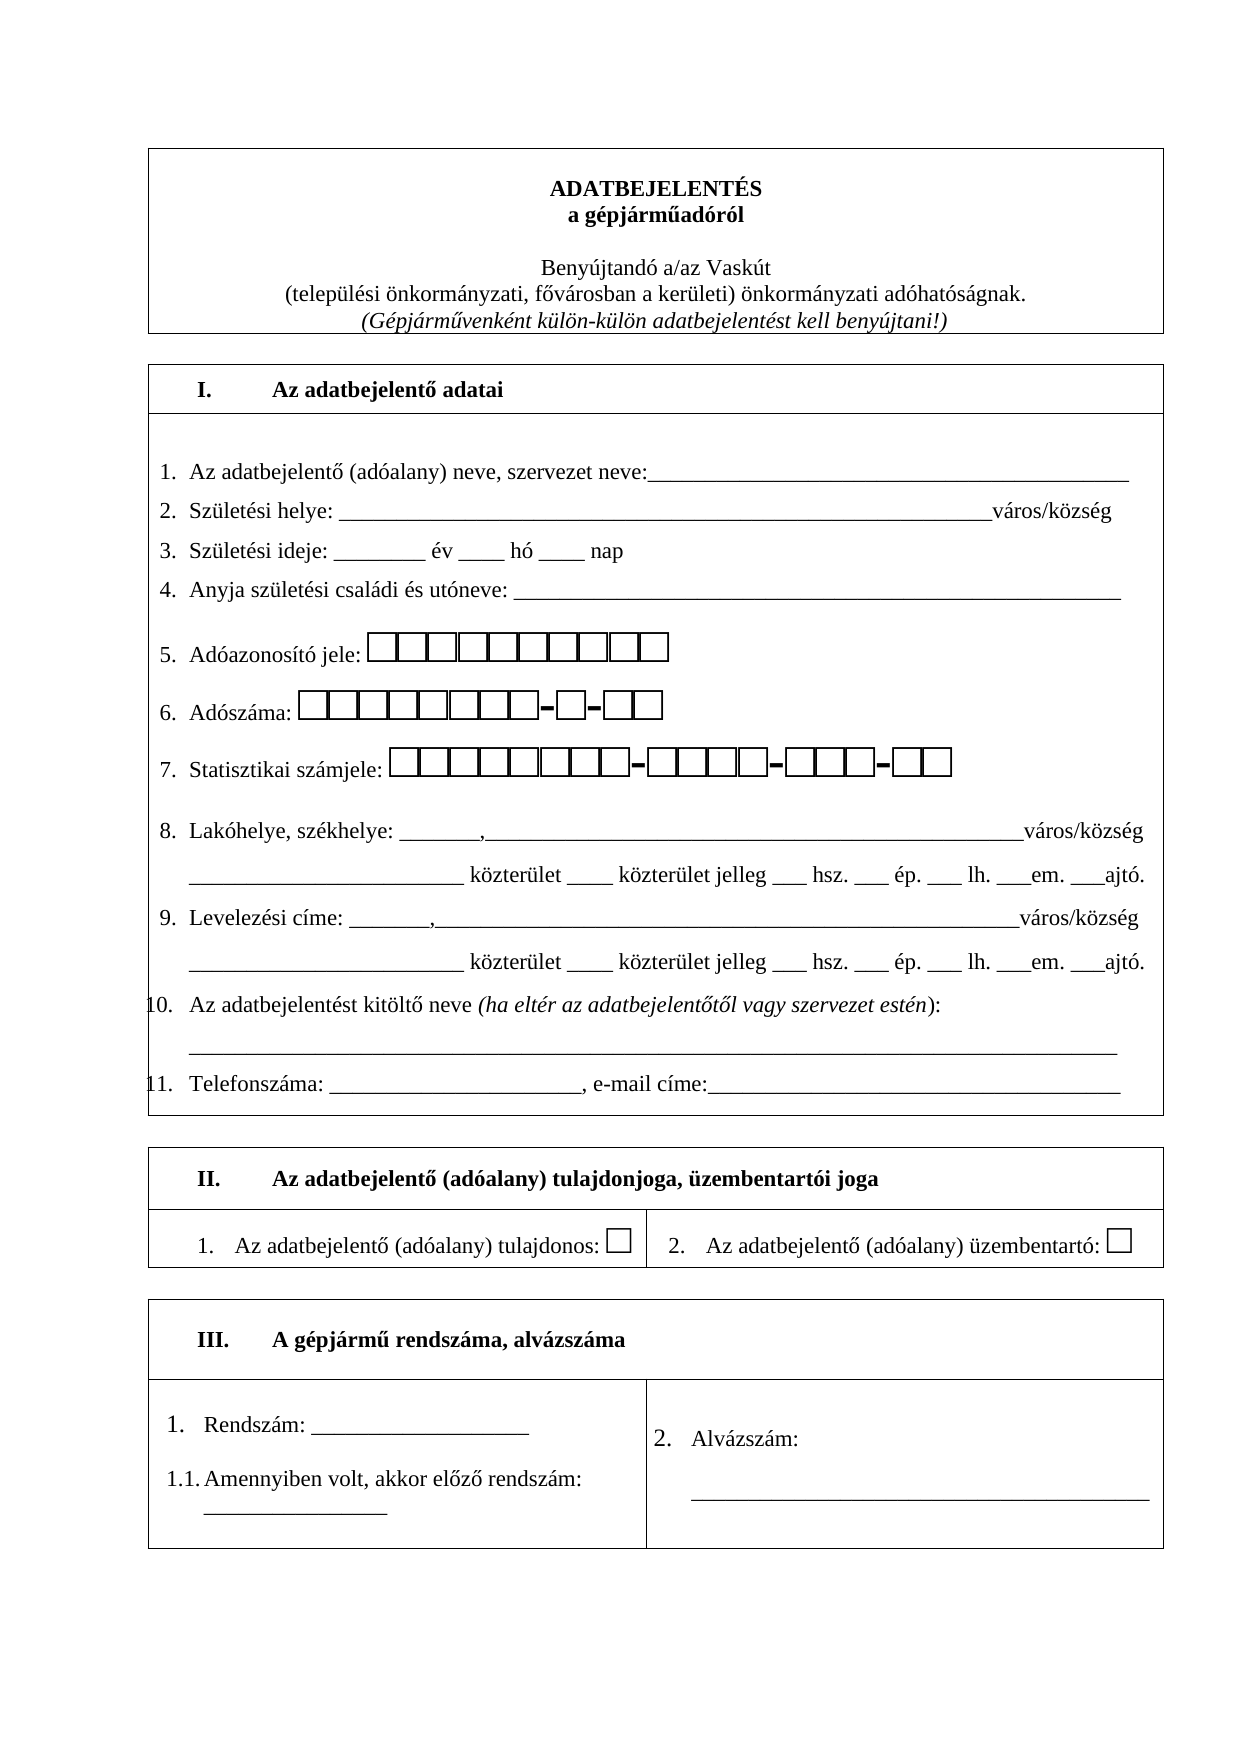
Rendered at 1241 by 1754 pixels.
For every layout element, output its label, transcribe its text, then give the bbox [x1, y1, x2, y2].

table_cell Az adatbejelentő (adóalany) tulajdonos: □ [149, 1210, 646, 1267]
table_header ADATBEJELENTÉS a gépjárműadóról Benyújtandó a/az Vaskút (települési önkormányzati, fővárosban a kerületi) önkormányzati adóhatóságnak. (Gépjárművenként külön-külön adatbejelentést kell benyújtani!) [149, 149, 1163, 333]
table_header Az adatbejelentő (adóalany) tulajdonjoga, üzembentartói joga [149, 1148, 1163, 1209]
table_cell Alvázszám: ________________________________________ [647, 1380, 1163, 1547]
table_cell Rendszám: ___________________ Amennyiben volt, akkor előző rendszám: ________________ [149, 1380, 646, 1547]
table_cell Az adatbejelentő (adóalany) üzembentartó: □ [647, 1210, 1163, 1267]
table_header Az adatbejelentő adatai [149, 365, 1163, 413]
table_header A gépjármű rendszáma, alvázszáma [149, 1300, 1163, 1378]
table_cell Az adatbejelentő (adóalany) neve, szervezet neve:__________________________________________ Születési helye: _________________________________________________________város/község Születési ideje: ________ év ____ hó ____ nap Anyja születési családi és utóneve: _____________________________________________________ Adóazonosító jele: □□□□□□□□□□ Adószáma: □□□□□□□□-□-□□ Statisztikai számjele: □□□□□□□□-□□□□-□□□-□□ Lakóhelye, székhelye: _______,_______________________________________________város/község ________________________ közterület ____ közterület jelleg ___ hsz. ___ ép. ___ lh. ___em. ___ajtó. Levelezési címe: _______,___________________________________________________város/község ________________________ közterület ____ közterület jelleg ___ hsz. ___ ép. ___ lh. ___em. ___ajtó. Az adatbejelentést kitöltő neve (ha eltér az adatbejelentőtől vagy szervezet estén): _________________________________________________________________________________ Telefonszáma: ______________________, e-mail címe:____________________________________ [149, 414, 1163, 1115]
